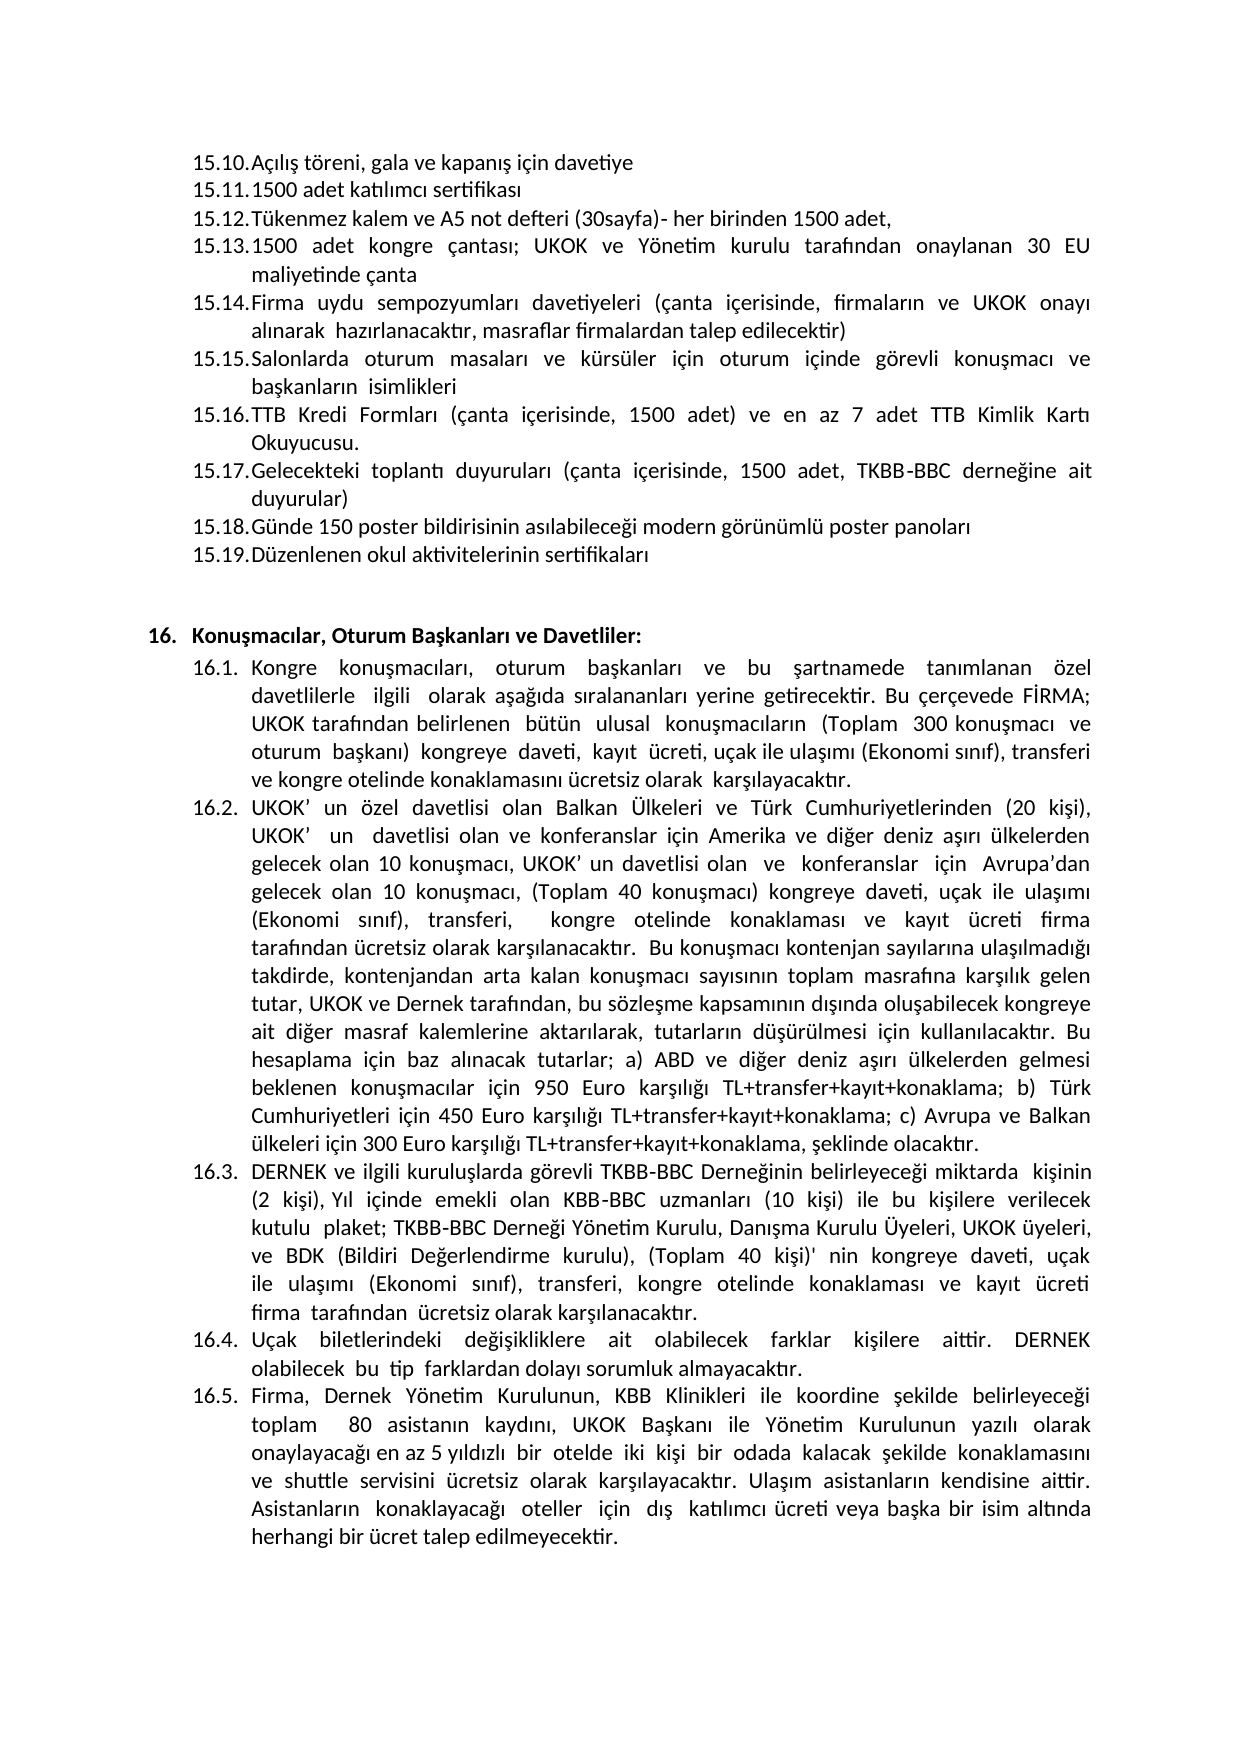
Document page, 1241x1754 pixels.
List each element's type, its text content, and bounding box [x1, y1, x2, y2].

list Salonlarda oturum masaları ve kürsüler için oturum içinde görevli konuşmacı ve başkanların isimlikleri [192, 344, 1093, 400]
list Tükenmez kalem ve A5 not defteri (30sayfa)‐ her birinden 1500 adet, [192, 204, 1093, 232]
list Açılış töreni, gala ve kapanış için davetiye [192, 148, 1093, 176]
list Uçak biletlerindeki değişikliklere ait olabilecek farklar kişilere aittir. DERNEK olabilecek bu tip farklardan dolayı sorumluk almayacaktır. [192, 1326, 1093, 1382]
list UKOK’ un özel davetlisi olan Balkan Ülkeleri ve Türk Cumhuriyetlerinden (20 kişi), UKOK’ un davetlisi olan ve konferanslar için Amerika ve diğer deniz aşırı ülkelerden gelecek olan 10 konuşmacı, UKOK’ un davetlisi olan ve konferanslar için Avrupa’dan gelecek olan 10 konuşmacı, (Toplam 40 konuşmacı) kongreye daveti, uçak ile ulaşımı (Ekonomi sınıf), transferi, kongre otelinde konaklaması ve kayıt ücreti firma tarafından ücretsiz olarak karşılanacaktır. Bu konuşmacı kontenjan sayılarına ulaşılmadığı takdirde, kontenjandan arta kalan konuşmacı sayısının toplam masrafına karşılık gelen tutar, UKOK ve Dernek tarafından, bu sözleşme kapsamının dışında oluşabilecek kongreye ait diğer masraf kalemlerine aktarılarak, tutarların düşürülmesi için kullanılacaktır. Bu hesaplama için baz alınacak tutarlar; a) ABD ve diğer deniz aşırı ülkelerden gelmesi beklenen konuşmacılar için 950 Euro karşılığı TL+transfer+kayıt+konaklama; b) Türk Cumhuriyetleri için 450 Euro karşılığı TL+transfer+kayıt+konaklama; c) Avrupa ve Balkan ülkeleri için 300 Euro karşılığı TL+transfer+kayıt+konaklama, şeklinde olacaktır. [192, 793, 1093, 1157]
list 1500 adet kongre çantası; UKOK ve Yönetim kurulu tarafından onaylanan 30 EU maliyetinde çanta [192, 232, 1093, 288]
list Günde 150 poster bildirisinin asılabileceği modern görünümlü poster panoları [192, 512, 1093, 540]
list 1500 adet katılımcı sertifikası [192, 176, 1093, 204]
list Gelecekteki toplantı duyuruları (çanta içerisinde, 1500 adet, TKBB‐BBC derneğine ait duyurular) [192, 456, 1093, 512]
list Firma uydu sempozyumları davetiyeleri (çanta içerisinde, firmaların ve UKOK onayı alınarak hazırlanacaktır, masraflar firmalardan talep edilecektir) [192, 288, 1093, 344]
list Düzenlenen okul aktivitelerinin sertifikaları [192, 540, 1093, 568]
list Kongre konuşmacıları, oturum başkanları ve bu şartnamede tanımlanan özel davetlilerle ilgili olarak aşağıda sıralananları yerine getirecektir. Bu çerçevede FİRMA; UKOK tarafından belirlenen bütün ulusal konuşmacıların (Toplam 300 konuşmacı ve oturum başkanı) kongreye daveti, kayıt ücreti, uçak ile ulaşımı (Ekonomi sınıf), transferi ve kongre otelinde konaklamasını ücretsiz olarak karşılayacaktır. [192, 653, 1093, 793]
list Firma, Dernek Yönetim Kurulunun, KBB Klinikleri ile koordine şekilde belirleyeceği toplam 80 asistanın kaydını, UKOK Başkanı ile Yönetim Kurulunun yazılı olarak onaylayacağı en az 5 yıldızlı bir otelde iki kişi bir odada kalacak şekilde konaklamasını ve shuttle servisini ücretsiz olarak karşılayacaktır. Ulaşım asistanların kendisine aittir. Asistanların konaklayacağı oteller için dış katılımcı ücreti veya başka bir isim altında herhangi bir ücret talep edilmeyecektir. [192, 1382, 1093, 1550]
list TTB Kredi Formları (çanta içerisinde, 1500 adet) ve en az 7 adet TTB Kimlik Kartı Okuyucusu. [192, 400, 1093, 456]
list Konuşmacılar, Oturum Başkanları ve Davetliler: [148, 621, 1093, 649]
list DERNEK ve ilgili kuruluşlarda görevli TKBB‐BBC Derneğinin belirleyeceği miktarda kişinin (2 kişi), Yıl içinde emekli olan KBB‐BBC uzmanları (10 kişi) ile bu kişilere verilecek kutulu plaket; TKBB‐BBC Derneği Yönetim Kurulu, Danışma Kurulu Üyeleri, UKOK üyeleri, ve BDK (Bildiri Değerlendirme kurulu), (Toplam 40 kişi)' nin kongreye daveti, uçak ile ulaşımı (Ekonomi sınıf), transferi, kongre otelinde konaklaması ve kayıt ücreti firma tarafından ücretsiz olarak karşılanacaktır. [192, 1157, 1093, 1326]
